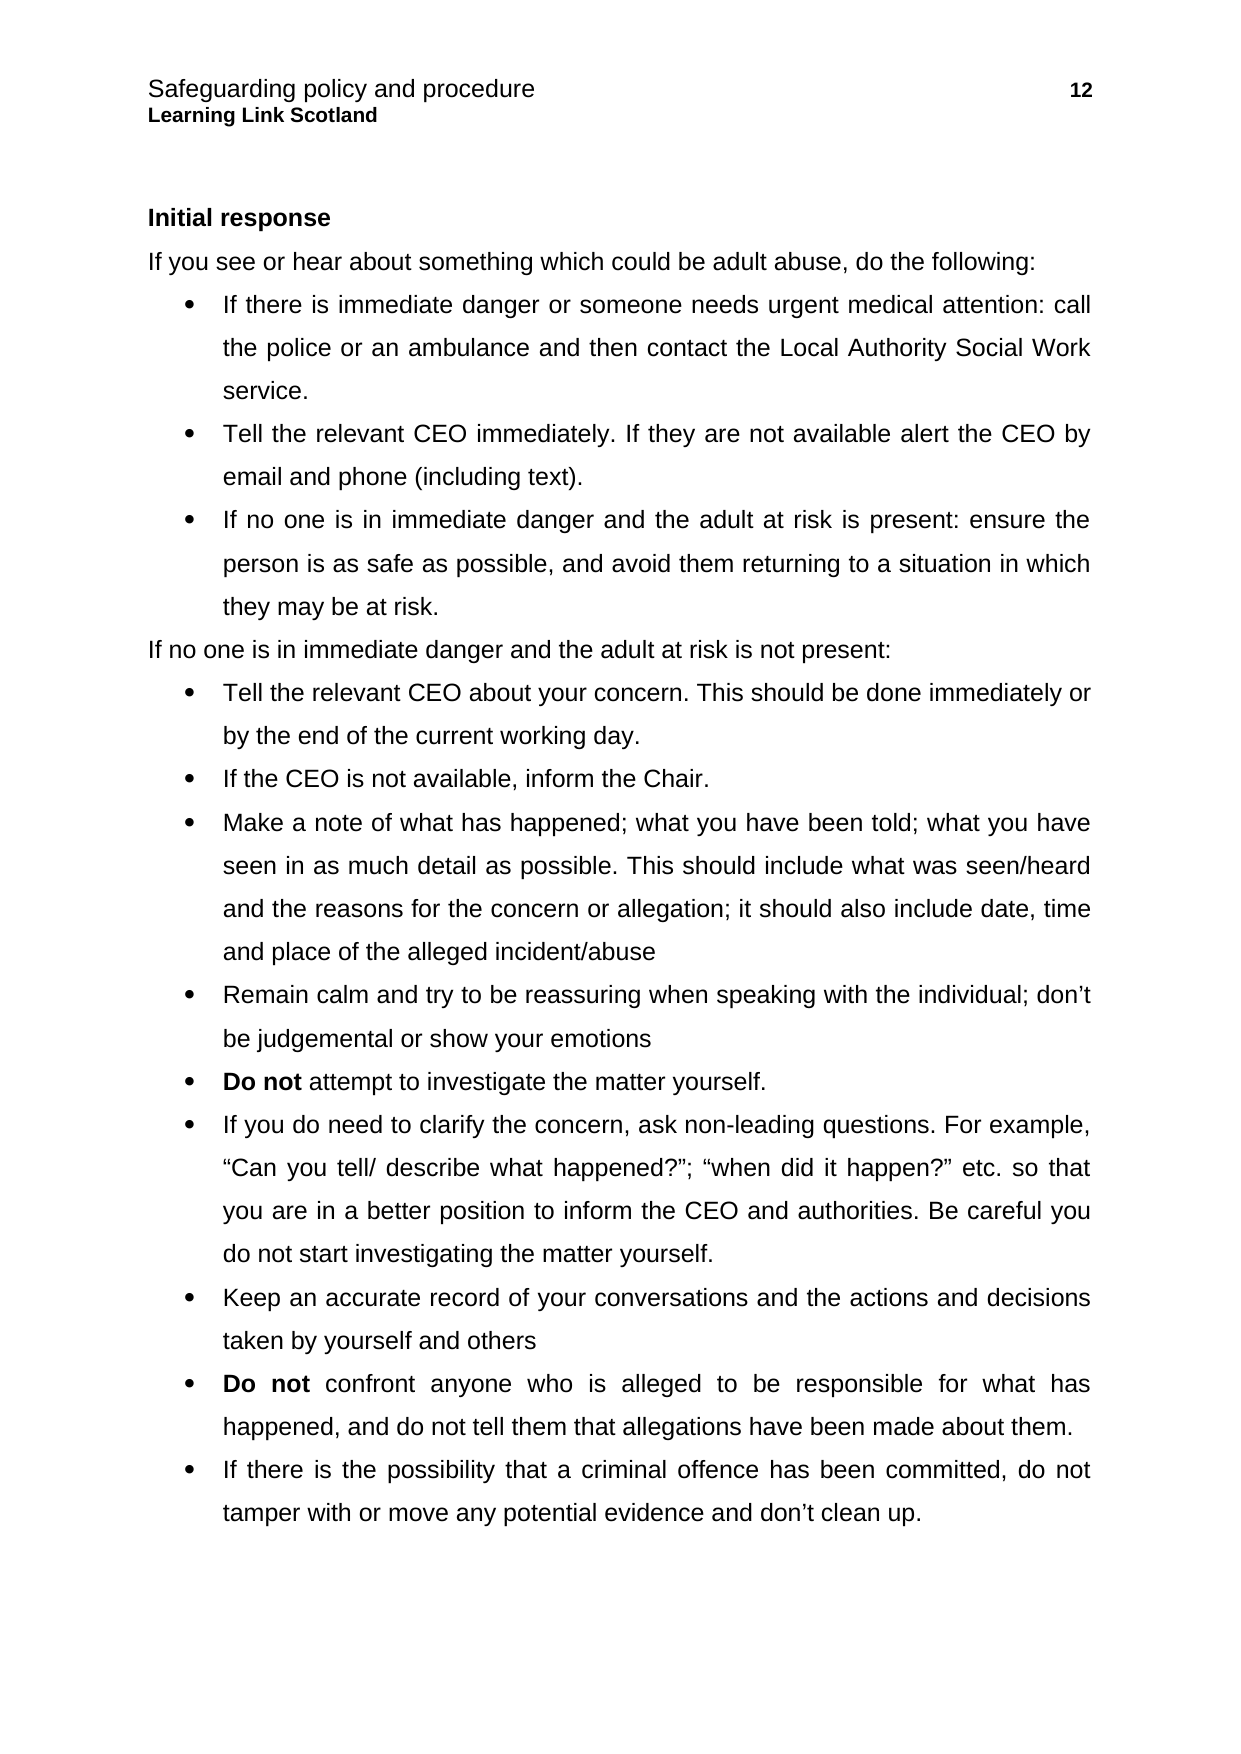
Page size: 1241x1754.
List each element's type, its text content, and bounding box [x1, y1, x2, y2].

list Do not confront anyone who is alleged to be responsible for what has happened, and do not tell them that allegations have been made about them. [185, 1369, 1092, 1441]
list Tell the relevant CEO immediately. If they are not available alert the CEO by email and phone (including text). [185, 419, 1092, 491]
list If there is the possibility that a criminal offence has been committed, do not tamper with or move any potential evidence and don’t clean up. [185, 1455, 1092, 1527]
list Do not attempt to investigate the matter yourself. [185, 1067, 1092, 1096]
list If the CEO is not available, inform the Chair. [185, 764, 1092, 793]
list Remain calm and try to be reassuring when speaking with the individual; don’t be judgemental or show your emotions [185, 980, 1092, 1052]
list Keep an accurate record of your conversations and the actions and decisions taken by yourself and others [185, 1282, 1092, 1354]
text If no one is in immediate danger and the adult at risk is not present: [148, 635, 1092, 664]
list Tell the relevant CEO about your concern. This should be done immediately or by the end of the current working day. [185, 678, 1092, 750]
list If no one is in immediate danger and the adult at risk is present: ensure the person is as safe as possible, and avoid them returning to a situation in which they may be at risk. [185, 506, 1092, 621]
text If you see or hear about something which could be adult abuse, do the following: [148, 247, 1092, 275]
list If you do need to clarify the concern, ask non-leading questions. For example, “Can you tell/ describe what happened?”; “when did it happen?” etc. so that you are in a better position to inform the CEO and authorities. Be careful you do not start investigating the matter yourself. [185, 1110, 1092, 1268]
list If there is immediate danger or someone needs urgent medical attention: call the police or an ambulance and then contact the Local Authority Social Work service. [185, 290, 1092, 405]
text Initial response [148, 203, 1092, 232]
list Make a note of what has happened; what you have been told; what you have seen in as much detail as possible. This should include what was seen/heard and the reasons for the concern or allegation; it should also include date, time and place of the alleged incident/abuse [185, 808, 1092, 966]
